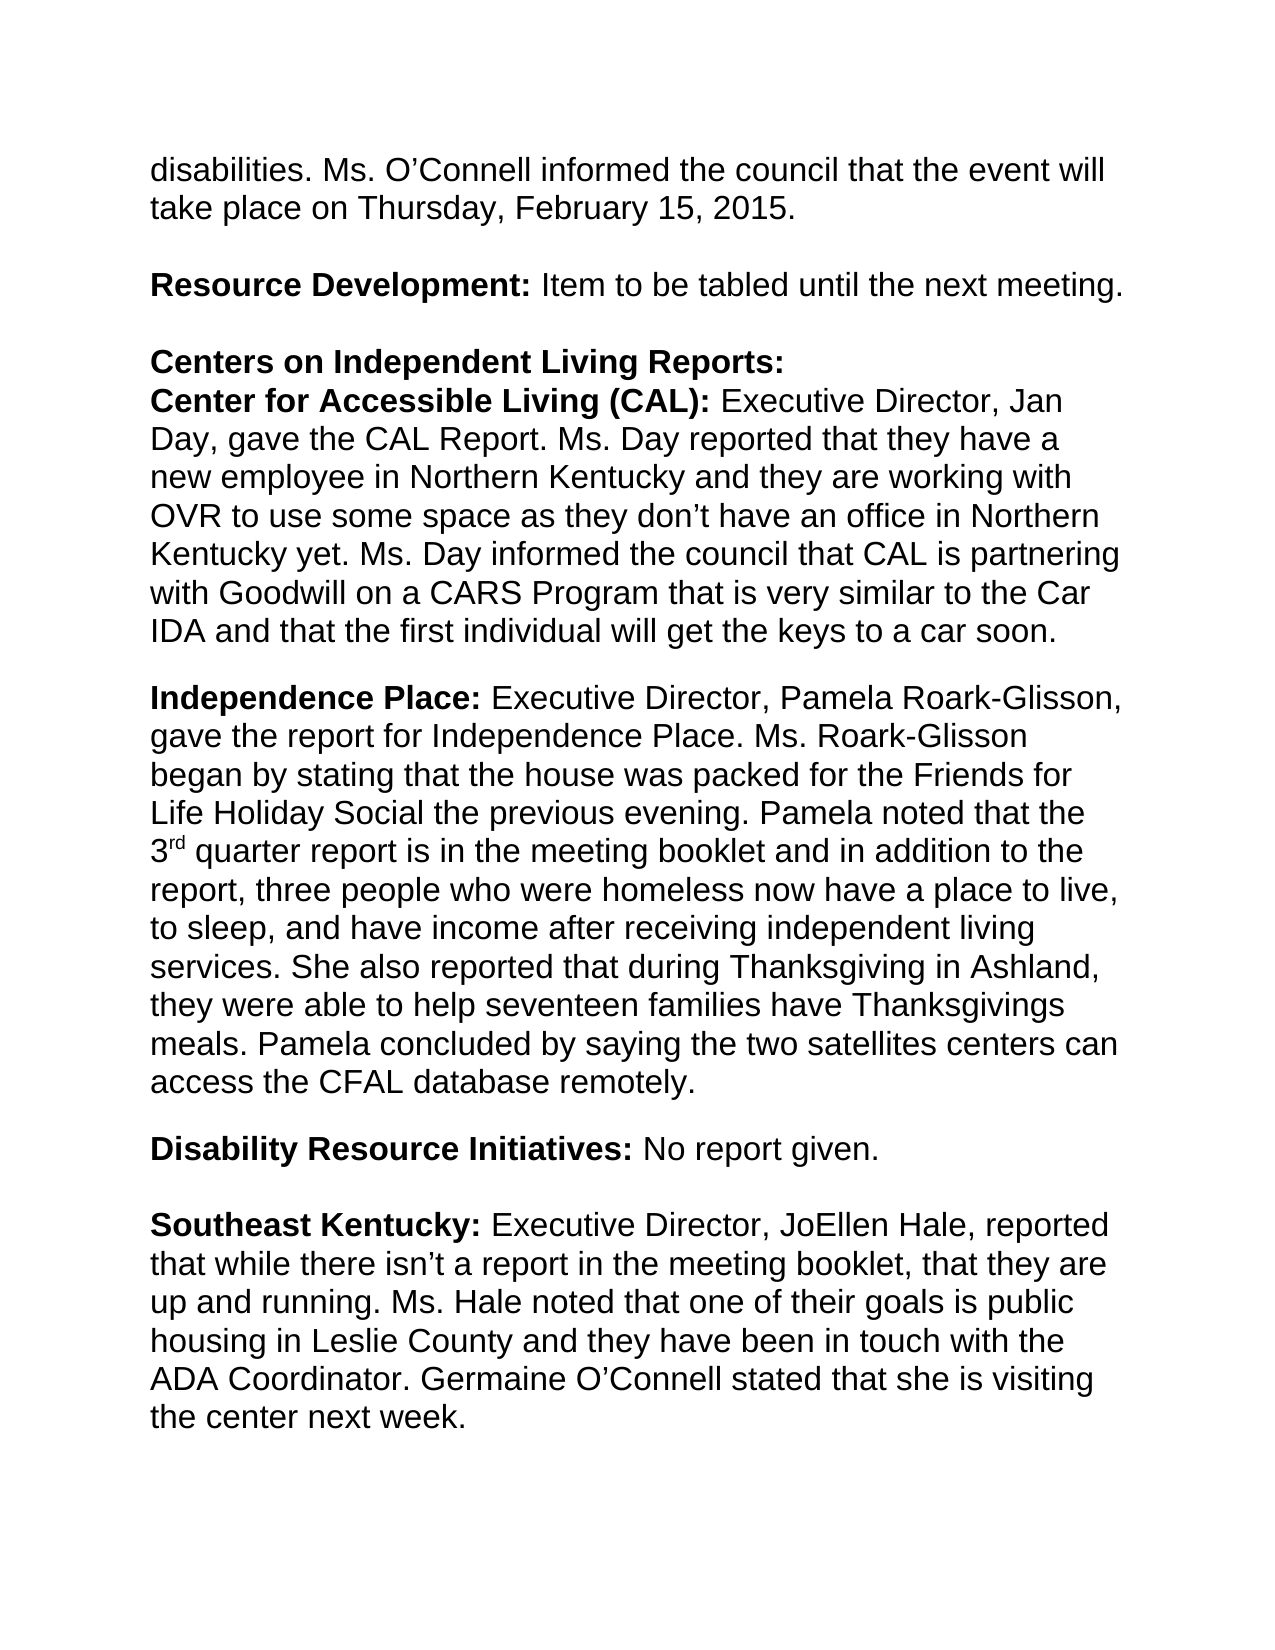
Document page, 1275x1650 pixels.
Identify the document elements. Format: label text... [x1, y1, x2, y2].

text Southeast Kentucky: Executive Director, JoEllen Hale, reported that while there isn’t a report in the meeting booklet, that they are up and running. Ms. Hale noted that one of their goals is public housing in Leslie County and they have been in touch with the ADA Coordinator. Germaine O’Connell stated that she is visiting the center next week. [150, 1205, 1125, 1436]
text Independence Place: Executive Director, Pamela Roark-Glisson, gave the report for Independence Place. Ms. Roark-Glisson began by stating that the house was packed for the Friends for Life Holiday Social the previous evening. Pamela noted that the 3rd quarter report is in the meeting booklet and in addition to the report, three people who were homeless now have a place to live, to sleep, and have income after receiving independent living services. She also reported that during Thanksgiving in Ashland, they were able to help seventeen families have Thanksgivings meals. Pamela concluded by saying the two satellites centers can access the CFAL database remotely. [150, 678, 1125, 1101]
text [150, 150, 1125, 265]
text Centers on Independent Living Reports: [150, 342, 1125, 381]
text Center for Accessible Living (CAL): Executive Director, Jan Day, gave the CAL Report. Ms. Day reported that they have a new employee in Northern Kentucky and they are working with OVR to use some space as they don’t have an office in Northern Kentucky yet. Ms. Day informed the council that CAL is partnering with Goodwill on a CARS Program that is very similar to the Car IDA and that the first individual will get the keys to a car soon. [150, 381, 1125, 650]
text Disability Resource Initiatives: No report given. [150, 1128, 1125, 1167]
text Resource Development: Item to be tabled until the next meeting. [150, 265, 1125, 304]
